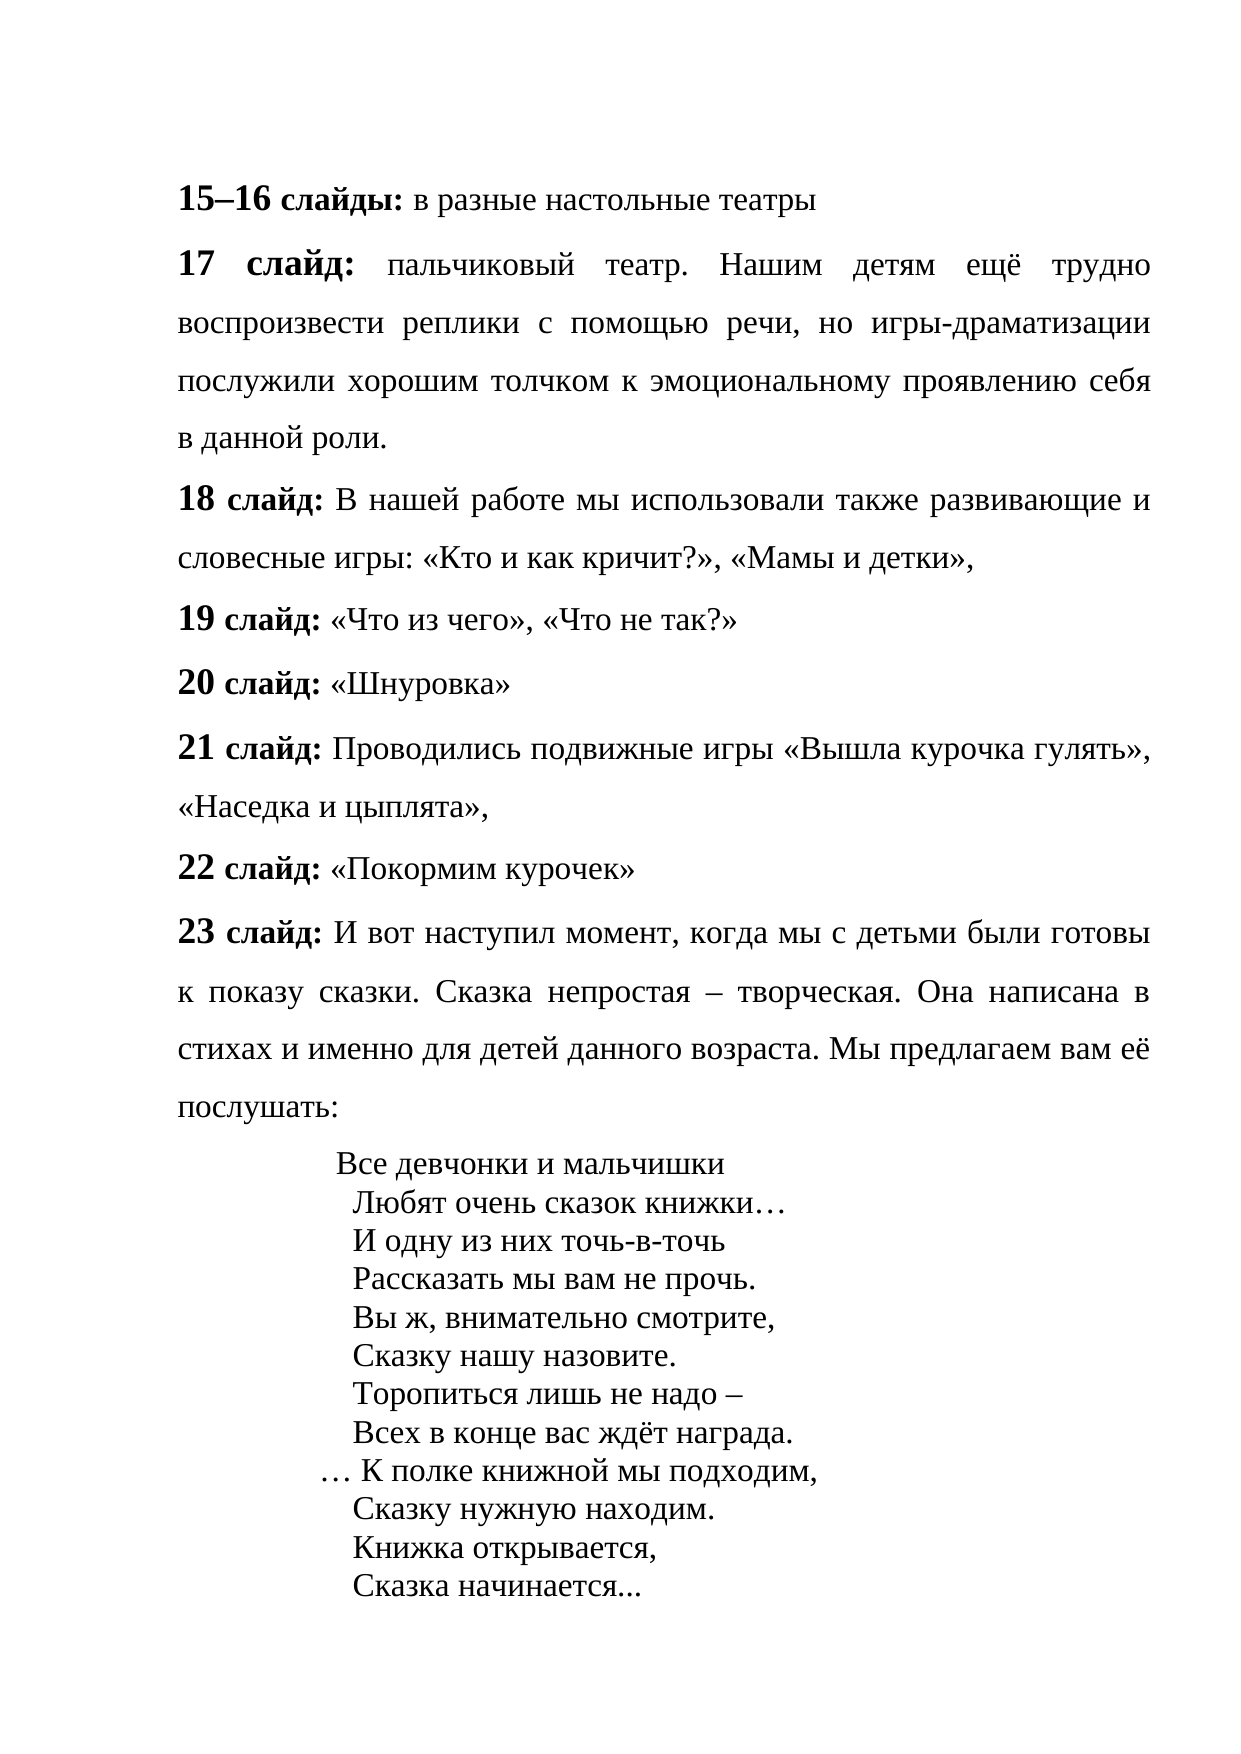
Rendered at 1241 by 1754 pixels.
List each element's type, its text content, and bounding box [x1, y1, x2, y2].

text 23 слайд: И вот наступил момент, когда мы с детьми были готовы к показу сказки. Сказка непростая – творческая. Она написана в стихах и именно для детей данного возраста. Мы предлагаем вам её послушать: [177, 909, 1152, 1124]
text 20 слайд: «Шнуровка» [177, 659, 1152, 703]
text 15–16 слайды: в разные настольные театры [177, 176, 1152, 219]
text Рассказать мы вам не прочь. [177, 1258, 1152, 1297]
text 18 слайд: В нашей работе мы использовали также развивающие и словесные игры: «Кто и как кричит?», «Мамы и детки», [177, 475, 1152, 576]
text Вы ж, внимательно смотрите, [177, 1297, 1152, 1335]
text Сказку нашу назовите. [177, 1335, 1152, 1373]
text 21 слайд: Проводились подвижные игры «Вышла курочка гулять», «Наседка и цыплята», [177, 724, 1152, 825]
text Любят очень сказок книжки… [177, 1182, 1152, 1220]
text Сказка начинается... [177, 1565, 1152, 1603]
text 17 слайд: пальчиковый театр. Нашим детям ещё трудно воспроизвести реплики с помощью речи, но игры-драматизации послужили хорошим толчком к эмоциональному проявлению себя в данной роли. [177, 240, 1152, 456]
text И одну из них точь-в-точь [177, 1220, 1152, 1258]
text Сказку нужную находим. [177, 1488, 1152, 1527]
text Книжка открывается, [177, 1527, 1152, 1565]
text Торопиться лишь не надо – [177, 1373, 1152, 1412]
text Все девчонки и мальчишки [177, 1143, 1152, 1182]
text 19 слайд: «Что из чего», «Что не так?» [177, 595, 1152, 638]
text … К полке книжной мы подходим, [177, 1450, 1152, 1488]
text 22 слайд: «Покормим курочек» [177, 844, 1152, 887]
text Всех в конце вас ждёт награда. [177, 1412, 1152, 1450]
